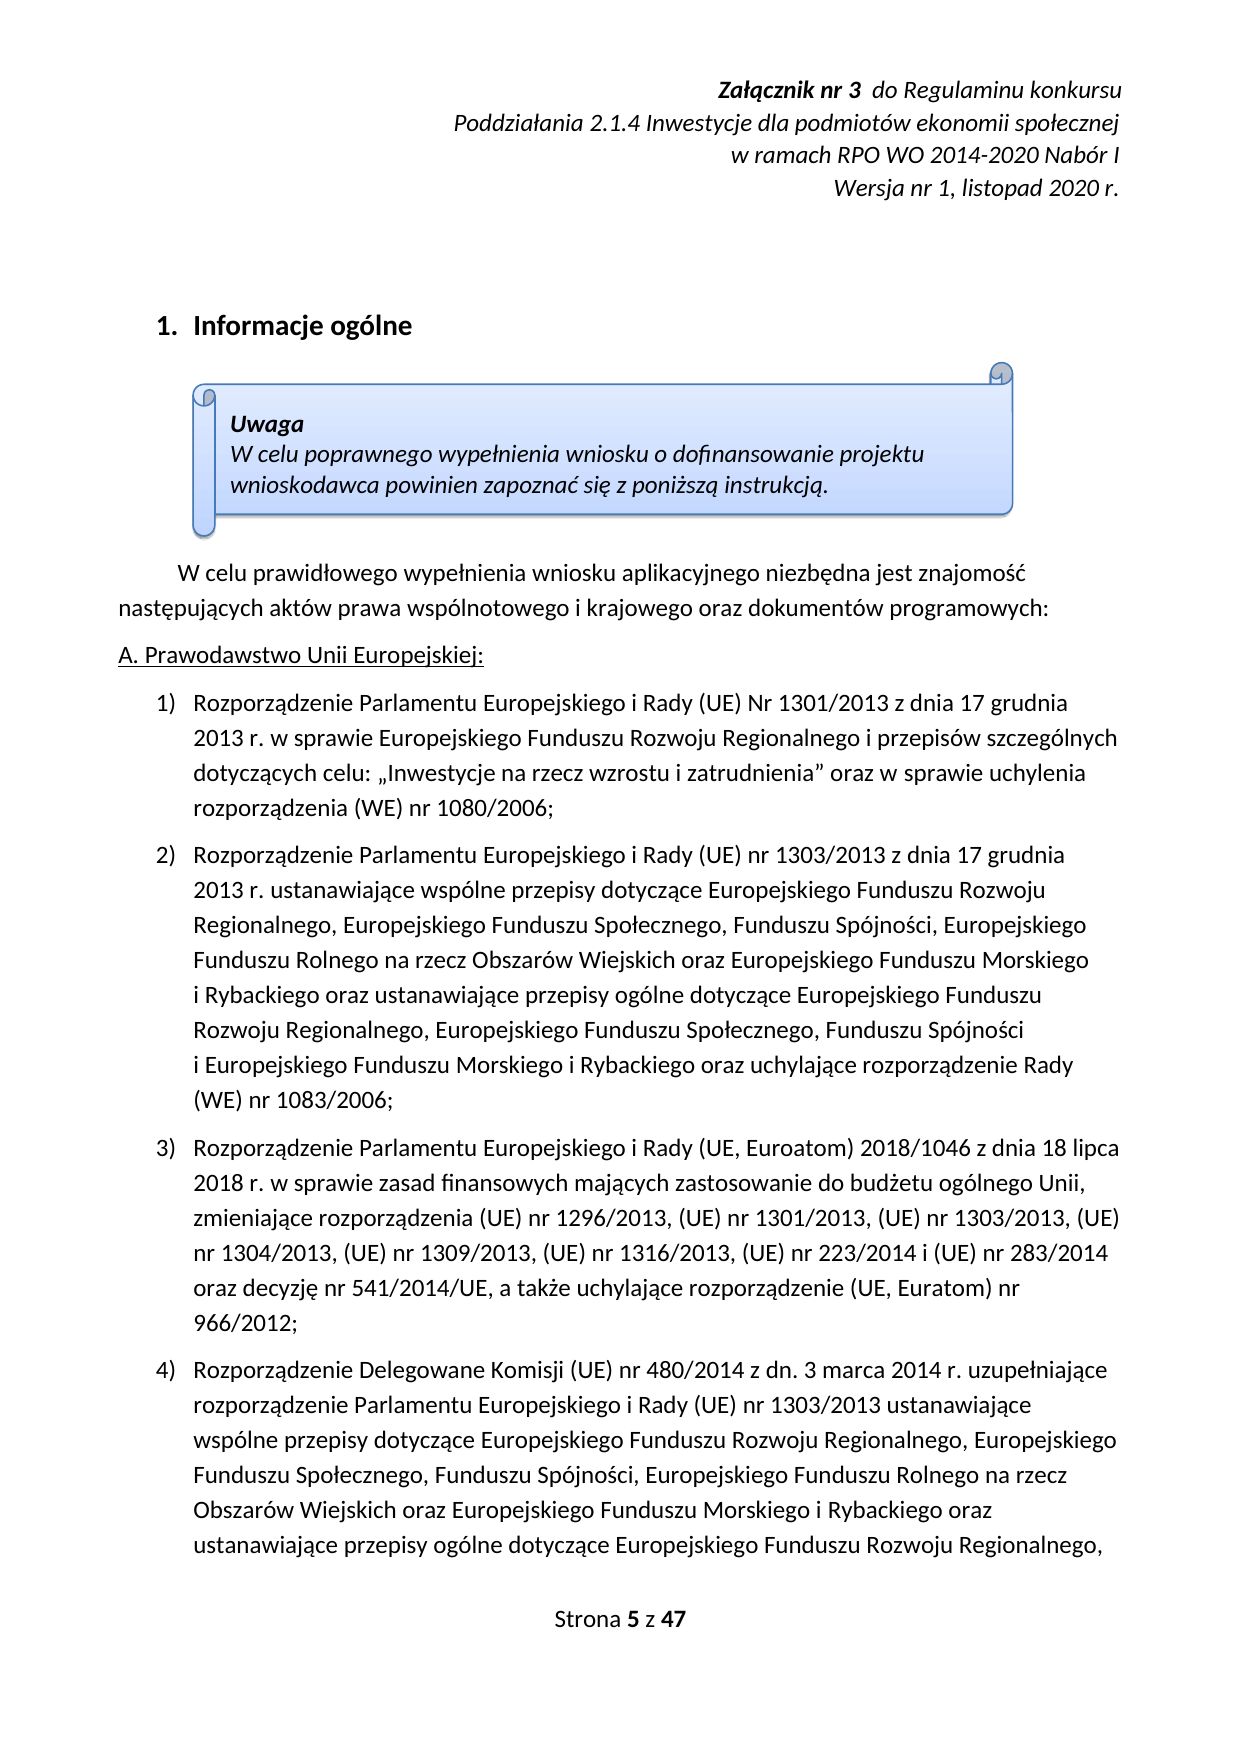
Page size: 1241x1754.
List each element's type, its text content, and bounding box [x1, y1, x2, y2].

subtitle Informacje ogólne [156, 307, 1122, 343]
text W celu prawidłowego wypełnienia wniosku aplikacyjnego niezbędna jest znajomość następujących aktów prawa wspólnotowego i krajowego oraz dokumentów programowych: [118, 557, 1122, 623]
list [156, 1354, 1122, 1560]
list Rozporządzenie Parlamentu Europejskiego i Rady (UE) Nr 1301/2013 z dnia 17 grudnia 2013 r. w sprawie Europejskiego Funduszu Rozwoju Regionalnego i przepisów szczególnych dotyczących celu: „Inwestycje na rzecz wzrostu i zatrudnienia” oraz w sprawie uchylenia rozporządzenia (WE) nr 1080/2006; [156, 687, 1122, 823]
list Rozporządzenie Parlamentu Europejskiego i Rady (UE, Euroatom) 2018/1046 z dnia 18 lipca 2018 r. w sprawie zasad finansowych mających zastosowanie do budżetu ogólnego Unii, zmieniające rozporządzenia (UE) nr 1296/2013, (UE) nr 1301/2013, (UE) nr 1303/2013, (UE) nr 1304/2013, (UE) nr 1309/2013, (UE) nr 1316/2013, (UE) nr 223/2014 i (UE) nr 283/2014 oraz decyzję nr 541/2014/UE, a także uchylające rozporządzenie (UE, Euratom) nr 966/2012; [156, 1132, 1122, 1338]
list Rozporządzenie Parlamentu Europejskiego i Rady (UE) nr 1303/2013 z dnia 17 grudnia 2013 r. ustanawiające wspólne przepisy dotyczące Europejskiego Funduszu Rozwoju Regionalnego, Europejskiego Funduszu Społecznego, Funduszu Spójności, Europejskiego Funduszu Rolnego na rzecz Obszarów Wiejskich oraz Europejskiego Funduszu Morskiego i Rybackiego oraz ustanawiające przepisy ogólne dotyczące Europejskiego Funduszu Rozwoju Regionalnego, Europejskiego Funduszu Społecznego, Funduszu Spójności i Europejskiego Funduszu Morskiego i Rybackiego oraz uchylające rozporządzenie Rady (WE) nr 1083/2006; [156, 839, 1122, 1115]
text A. Prawodawstwo Unii Europejskiej: [118, 639, 1122, 670]
